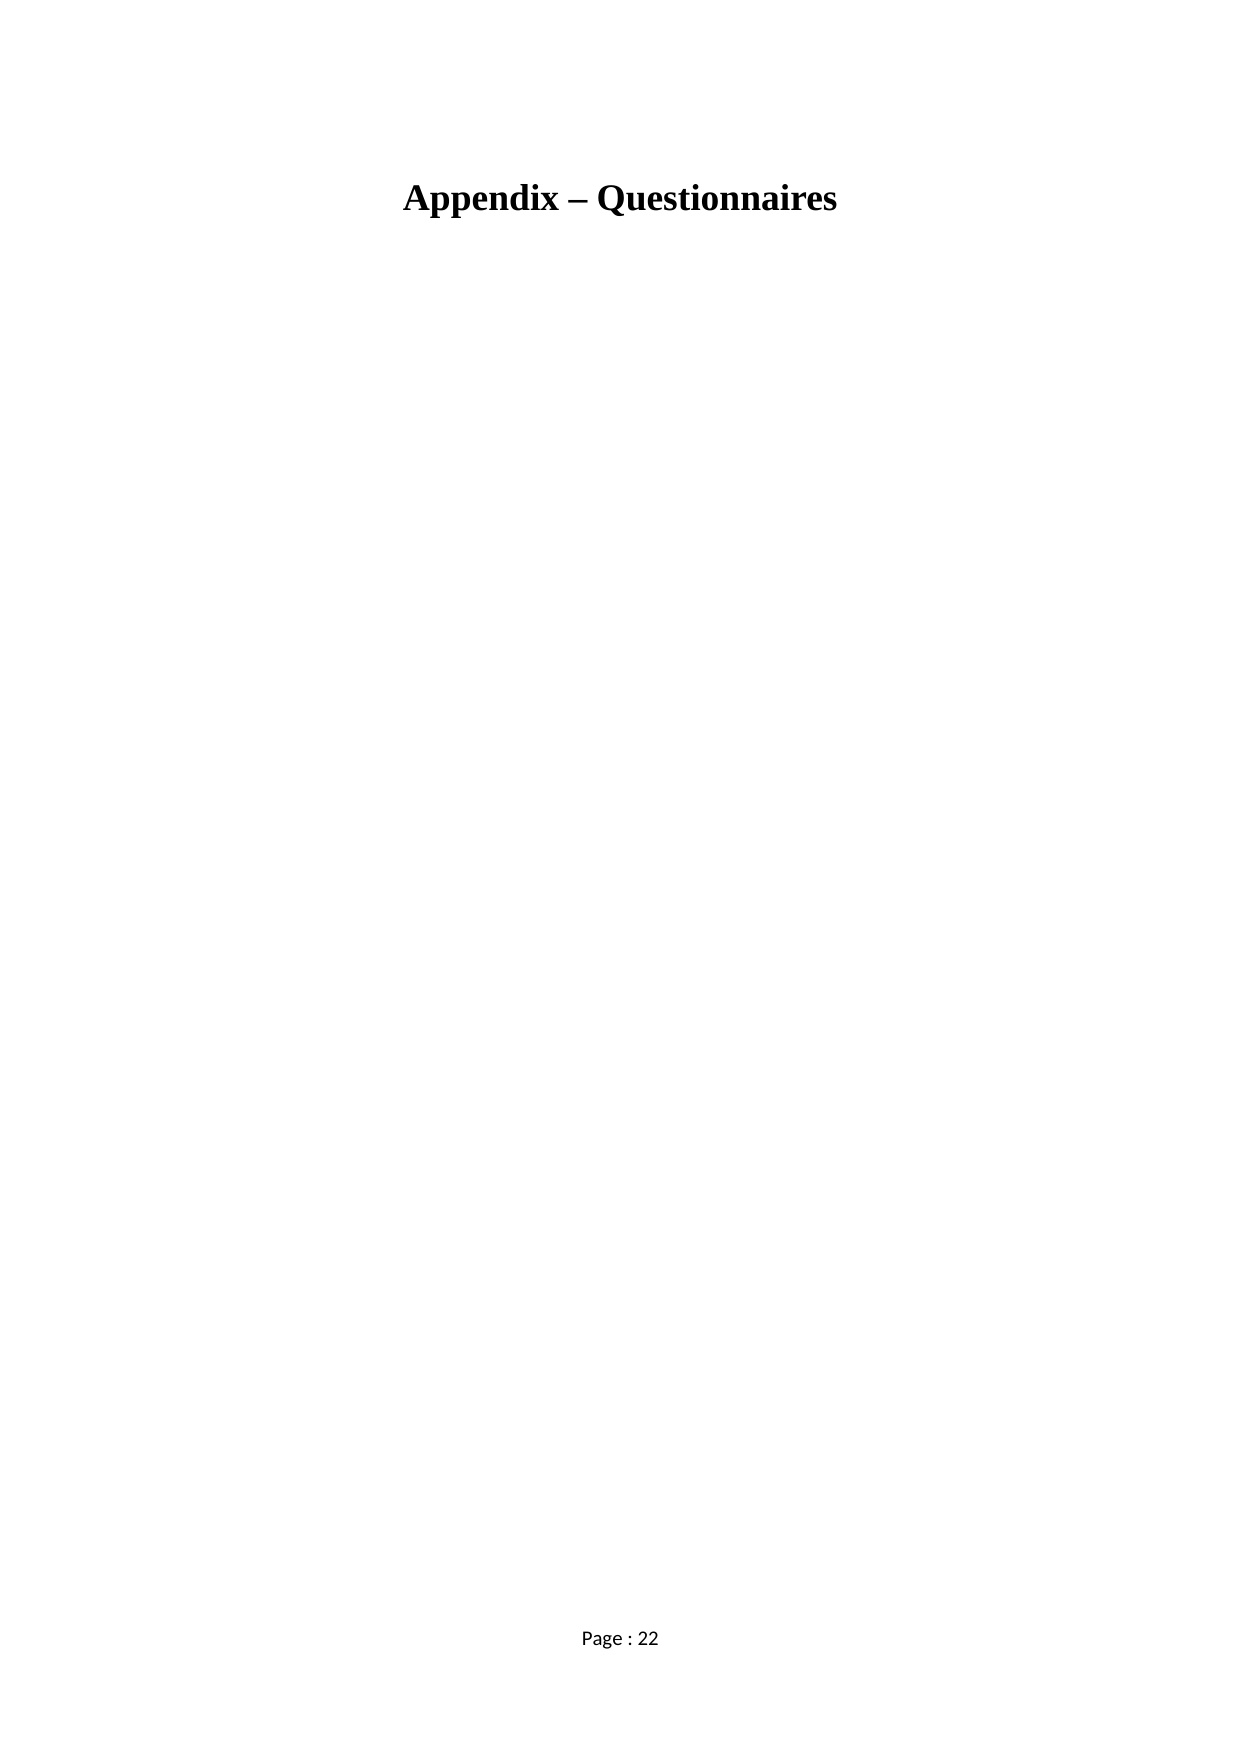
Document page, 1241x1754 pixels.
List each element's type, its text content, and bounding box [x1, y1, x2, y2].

subtitle Appendix – Questionnaires [150, 175, 1090, 218]
